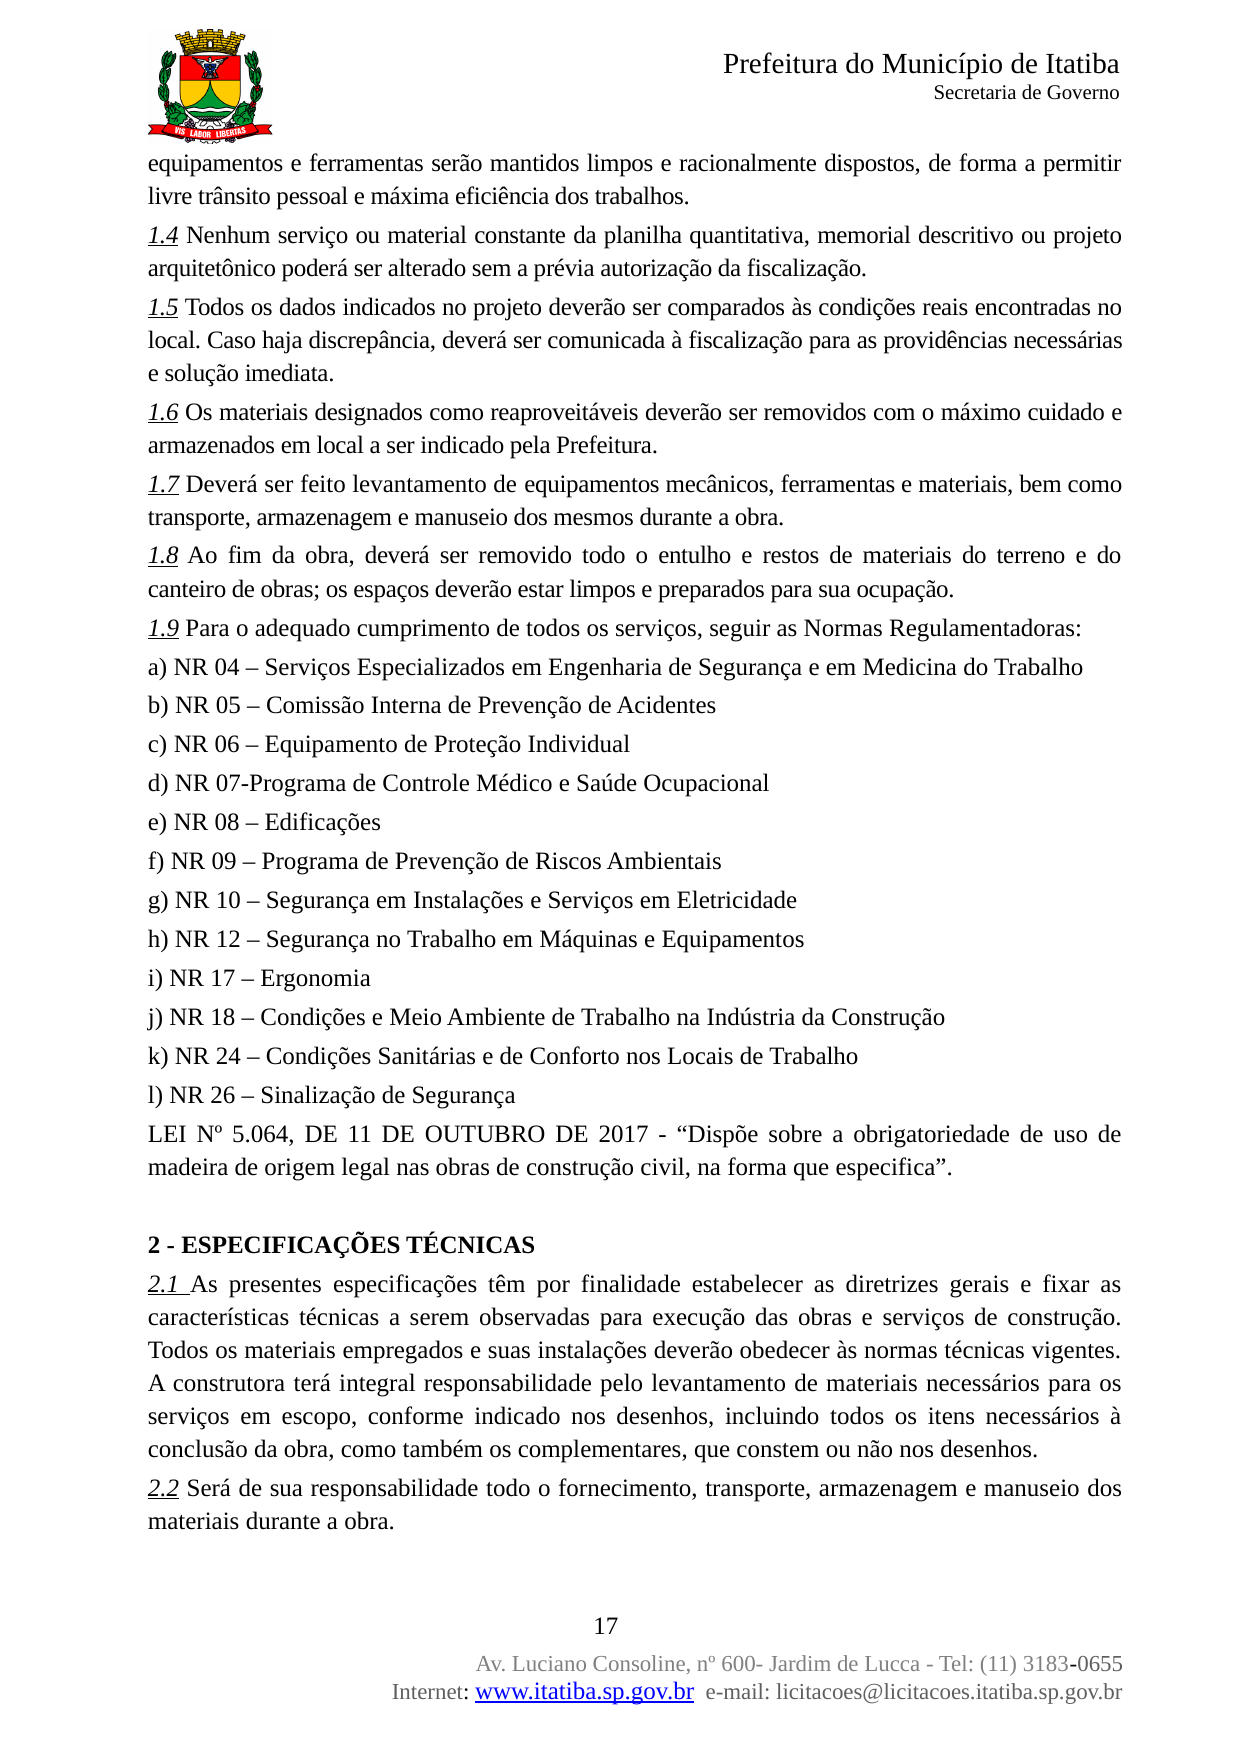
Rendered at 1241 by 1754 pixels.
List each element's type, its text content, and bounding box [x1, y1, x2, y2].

text l) NR 26 – Sinalização de Segurança [148, 1080, 1123, 1109]
text k) NR 24 – Condições Sanitárias e de Conforto nos Locais de Trabalho [148, 1041, 1123, 1070]
text d) NR 07-Programa de Controle Médico e Saúde Ocupacional [148, 768, 1123, 797]
text 1.4 Nenhum serviço ou material constante da planilha quantitativa, memorial descritivo ou projeto arquitetônico poderá ser alterado sem a prévia autorização da fiscalização. [148, 220, 1123, 281]
picture [147, 29, 273, 144]
text i) NR 17 – Ergonomia [148, 963, 1123, 992]
text 2.2 Será de sua responsabilidade todo o fornecimento, transporte, armazenagem e manuseio dos materiais durante a obra. [148, 1473, 1123, 1535]
text LEI Nº 5.064, DE 11 DE OUTUBRO DE 2017 - “Dispõe sobre a obrigatoriedade de uso de madeira de origem legal nas obras de construção civil, na forma que especifica”. [148, 1119, 1123, 1181]
text f) NR 09 – Programa de Prevenção de Riscos Ambientais [148, 846, 1123, 875]
text 1.5 Todos os dados indicados no projeto deverão ser comparados às condições reais encontradas no local. Caso haja discrepância, deverá ser comunicada à fiscalização para as providências necessárias e solução imediata. [148, 292, 1123, 386]
text a) NR 04 – Serviços Especializados em Engenharia de Segurança e em Medicina do Trabalho [148, 652, 1123, 680]
text h) NR 12 – Segurança no Trabalho em Máquinas e Equipamentos [148, 924, 1123, 953]
text c) NR 06 – Equipamento de Proteção Individual [148, 729, 1123, 758]
text b) NR 05 – Comissão Interna de Prevenção de Acidentes [148, 691, 1123, 719]
text 1.6 Os materiais designados como reaproveitáveis deverão ser removidos com o máximo cuidado e armazenados em local a ser indicado pela Prefeitura. [148, 397, 1123, 458]
text 2.1 As presentes especificações têm por finalidade estabelecer as diretrizes gerais e fixar as características técnicas a serem observadas para execução das obras e serviços de construção. Todos os materiais empregados e suas instalações deverão obedecer às normas técnicas vigentes. A construtora terá integral responsabilidade pelo levantamento de materiais necessários para os serviços em escopo, conforme indicado nos desenhos, incluindo todos os itens necessários à conclusão da obra, como também os complementares, que constem ou não nos desenhos. [148, 1269, 1123, 1463]
text 1.9 Para o adequado cumprimento de todos os serviços, seguir as Normas Regulamentadoras: [148, 613, 1123, 641]
text g) NR 10 – Segurança em Instalações e Serviços em Eletricidade [148, 885, 1123, 914]
text e) NR 08 – Edificações [148, 807, 1123, 836]
text 2 - ESPECIFICAÇÕES TÉCNICAS [148, 1230, 1123, 1259]
text 1.7 Deverá ser feito levantamento de equipamentos mecânicos, ferramentas e materiais, bem como transporte, armazenagem e manuseio dos mesmos durante a obra. [148, 469, 1123, 530]
text 1.8 Ao fim da obra, deverá ser removido todo o entulho e restos de materiais do terreno e do canteiro de obras; os espaços deverão estar limpos e preparados para sua ocupação. [148, 541, 1123, 602]
text j) NR 18 – Condições e Meio Ambiente de Trabalho na Indústria da Construção [148, 1002, 1123, 1031]
